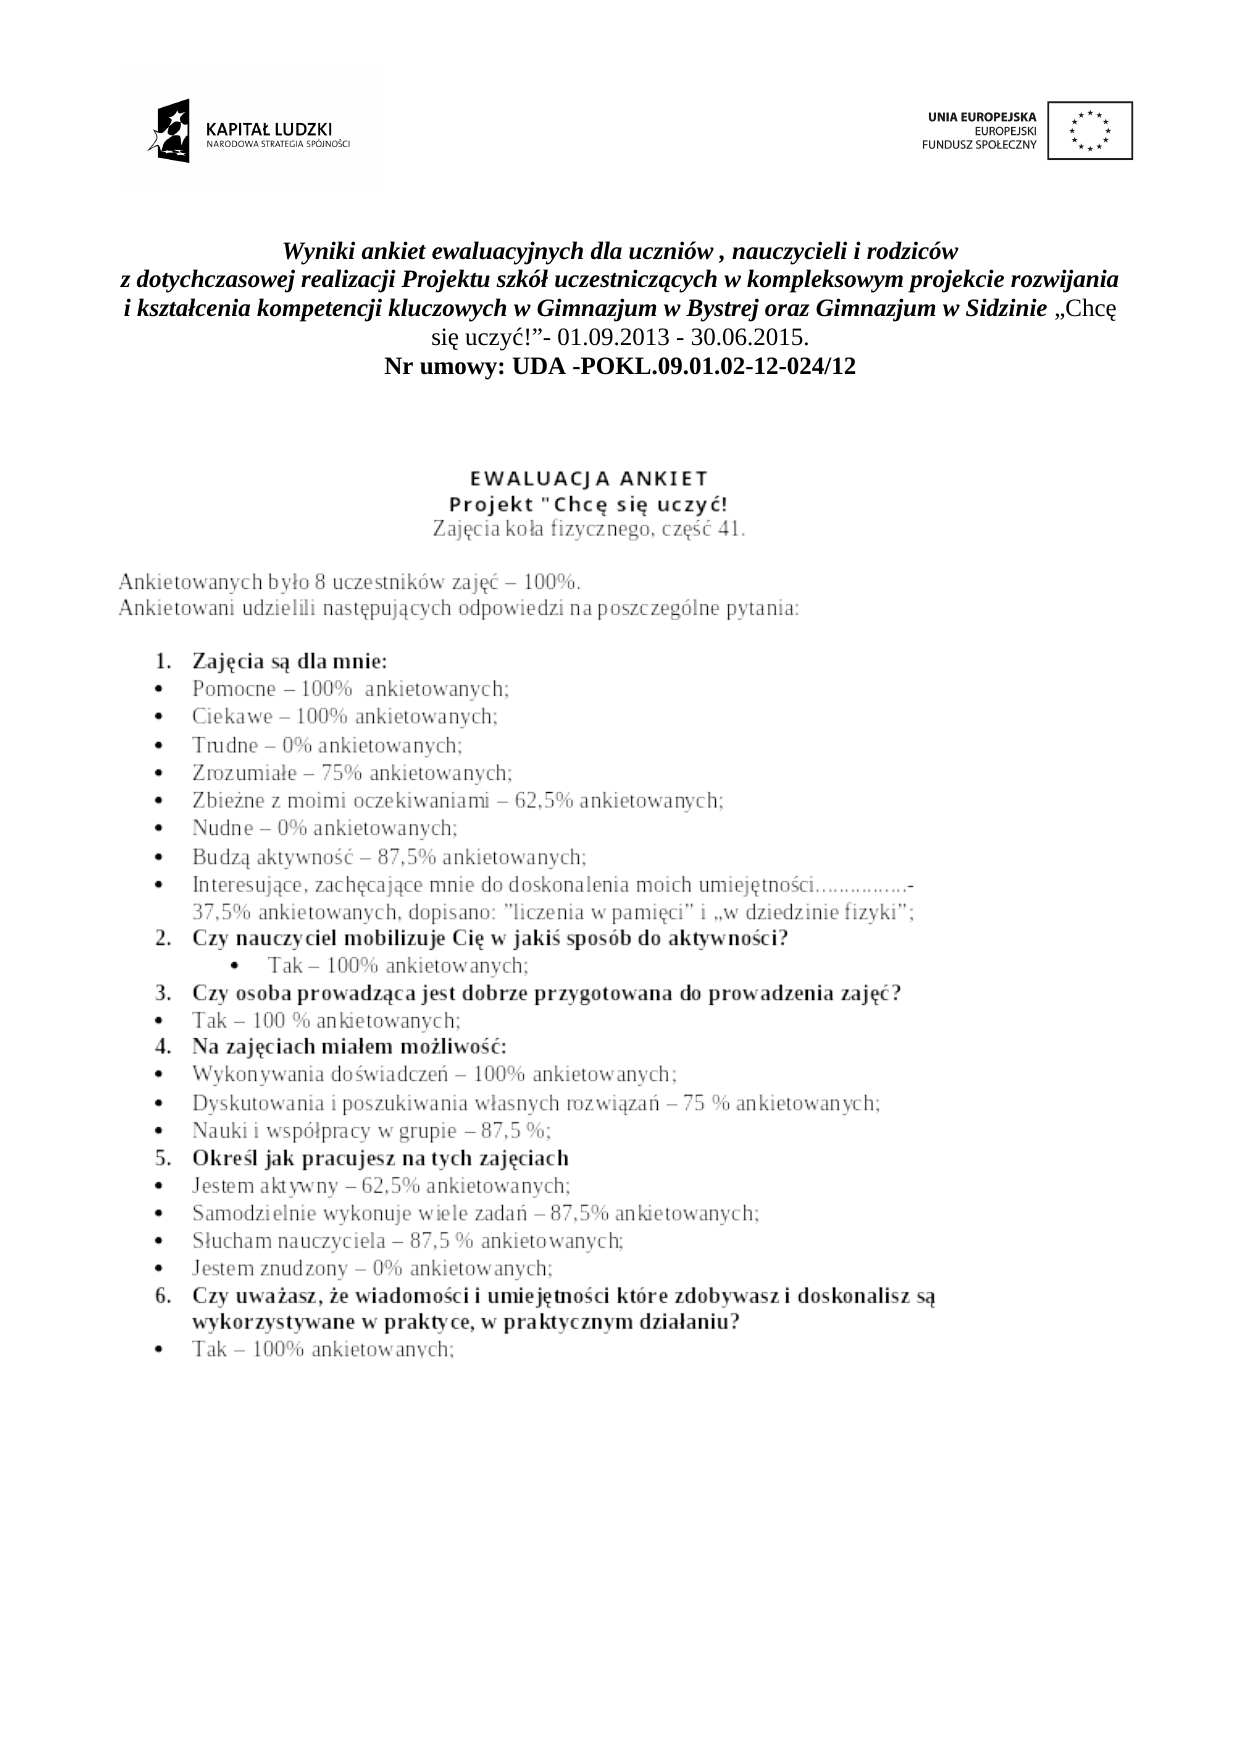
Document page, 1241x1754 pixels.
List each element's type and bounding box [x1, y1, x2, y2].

picture [905, 85, 1150, 174]
picture [118, 66, 381, 192]
